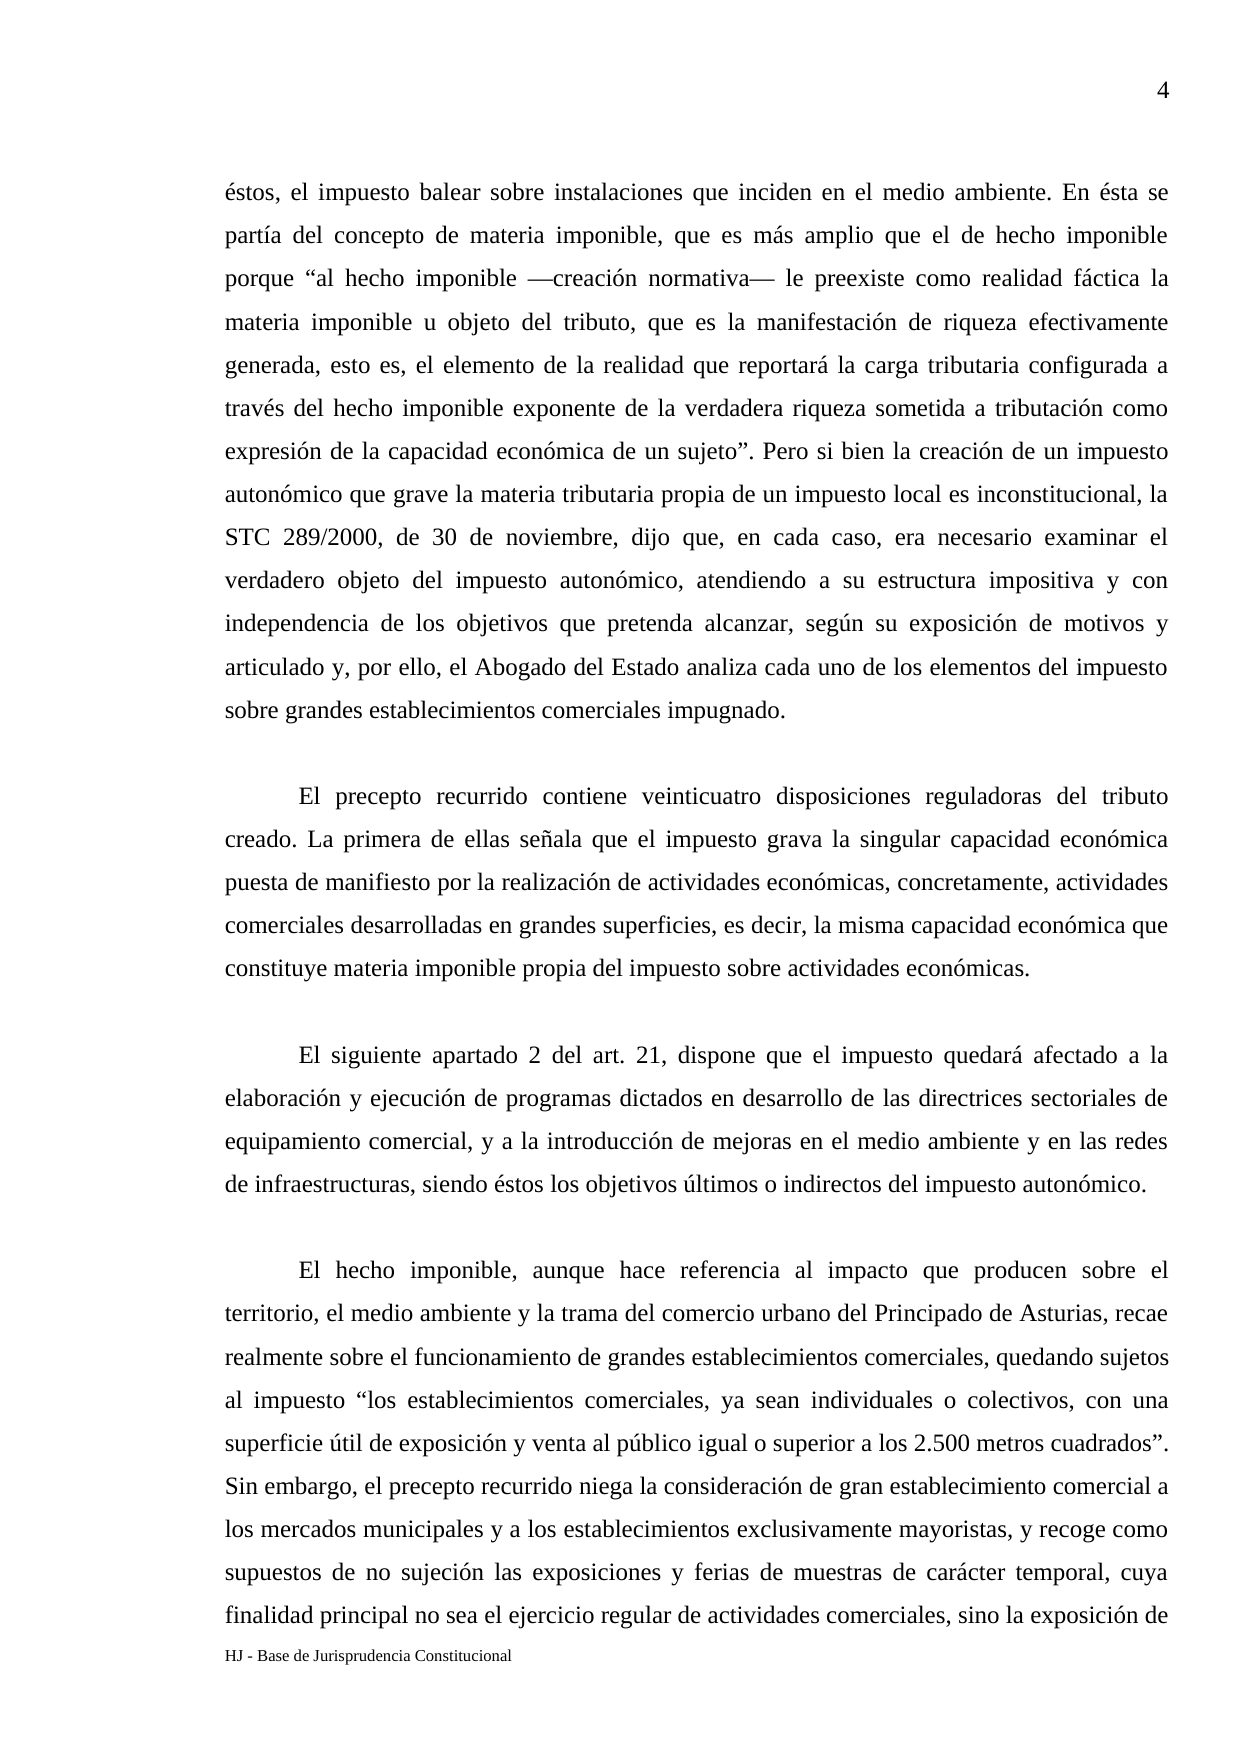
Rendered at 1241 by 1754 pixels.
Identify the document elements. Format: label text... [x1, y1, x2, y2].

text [224, 177, 1169, 723]
text El siguiente apartado 2 del art. 21, dispone que el impuesto quedará afectado a la elaboración y ejecución de programas dictados en desarrollo de las directrices sectoriales de equipamiento comercial, y a la introducción de mejoras en el medio ambiente y en las redes de infraestructuras, siendo éstos los objetivos últimos o indirectos del impuesto autonómico. [224, 1040, 1169, 1198]
text El precepto recurrido contiene veinticuatro disposiciones reguladoras del tributo creado. La primera de ellas señala que el impuesto grava la singular capacidad económica puesta de manifiesto por la realización de actividades económicas, concretamente, actividades comerciales desarrolladas en grandes superficies, es decir, la misma capacidad económica que constituye materia imponible propia del impuesto sobre actividades económicas. [224, 781, 1169, 982]
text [224, 1255, 1169, 1629]
